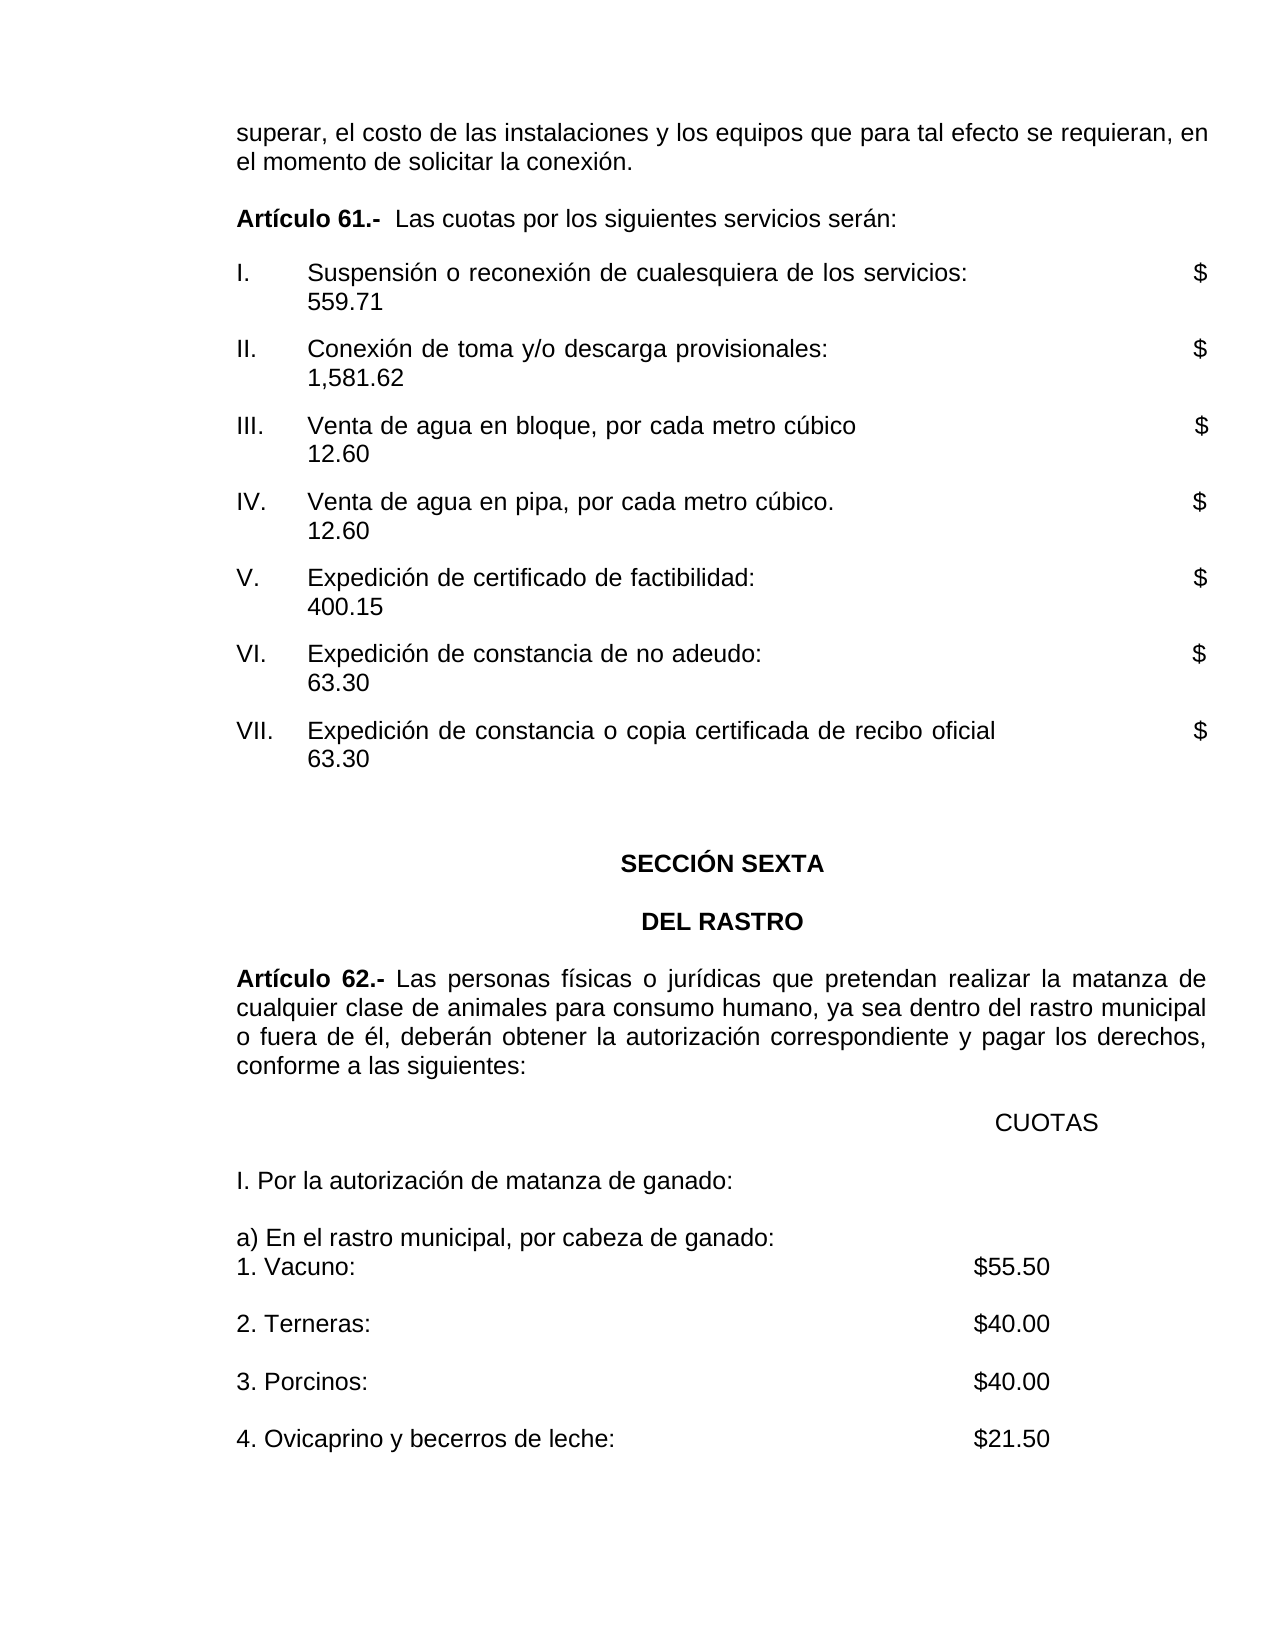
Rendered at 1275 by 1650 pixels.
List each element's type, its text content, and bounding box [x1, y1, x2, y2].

text 4. Ovicaprino y becerros de leche: $21.50 [236, 1424, 1209, 1481]
list Conexión de toma y/o descarga provisionales: $ 1,581.62 [236, 334, 1211, 392]
text Artículo 62.- Las personas físicas o jurídicas que pretendan realizar la matanza de cualquier clase de animales para consumo humano, ya sea dentro del rastro municipal o fuera de él, deberán obtener la autorización correspondiente y pagar los derechos, conforme a las siguientes: [236, 964, 1209, 1079]
list Expedición de certificado de factibilidad: $ 400.15 [236, 563, 1211, 621]
text 1. Vacuno: $55.50 [236, 1252, 1209, 1309]
text SECCIÓN SEXTA [236, 849, 1209, 878]
text Artículo 61.- Las cuotas por los siguientes servicios serán: [236, 204, 1211, 233]
text CUOTAS [236, 1108, 1209, 1166]
list Expedición de constancia de no adeudo: $ 63.30 [236, 639, 1211, 697]
text I. Por la autorización de matanza de ganado: [236, 1166, 1209, 1194]
text a) En el rastro municipal, por cabeza de ganado: [236, 1223, 1209, 1252]
list Venta de agua en bloque, por cada metro cúbico $ 12.60 [236, 411, 1211, 468]
list Expedición de constancia o copia certificada de recibo oficial $ 63.30 [236, 716, 1211, 773]
text 3. Porcinos: $40.00 [236, 1367, 1209, 1396]
text DEL RASTRO [236, 907, 1209, 936]
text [236, 118, 1211, 176]
list Suspensión o reconexión de cualesquiera de los servicios: $ 559.71 [236, 258, 1211, 316]
text 2. Terneras: $40.00 [236, 1309, 1209, 1367]
list Venta de agua en pipa, por cada metro cúbico. $ 12.60 [236, 487, 1211, 544]
